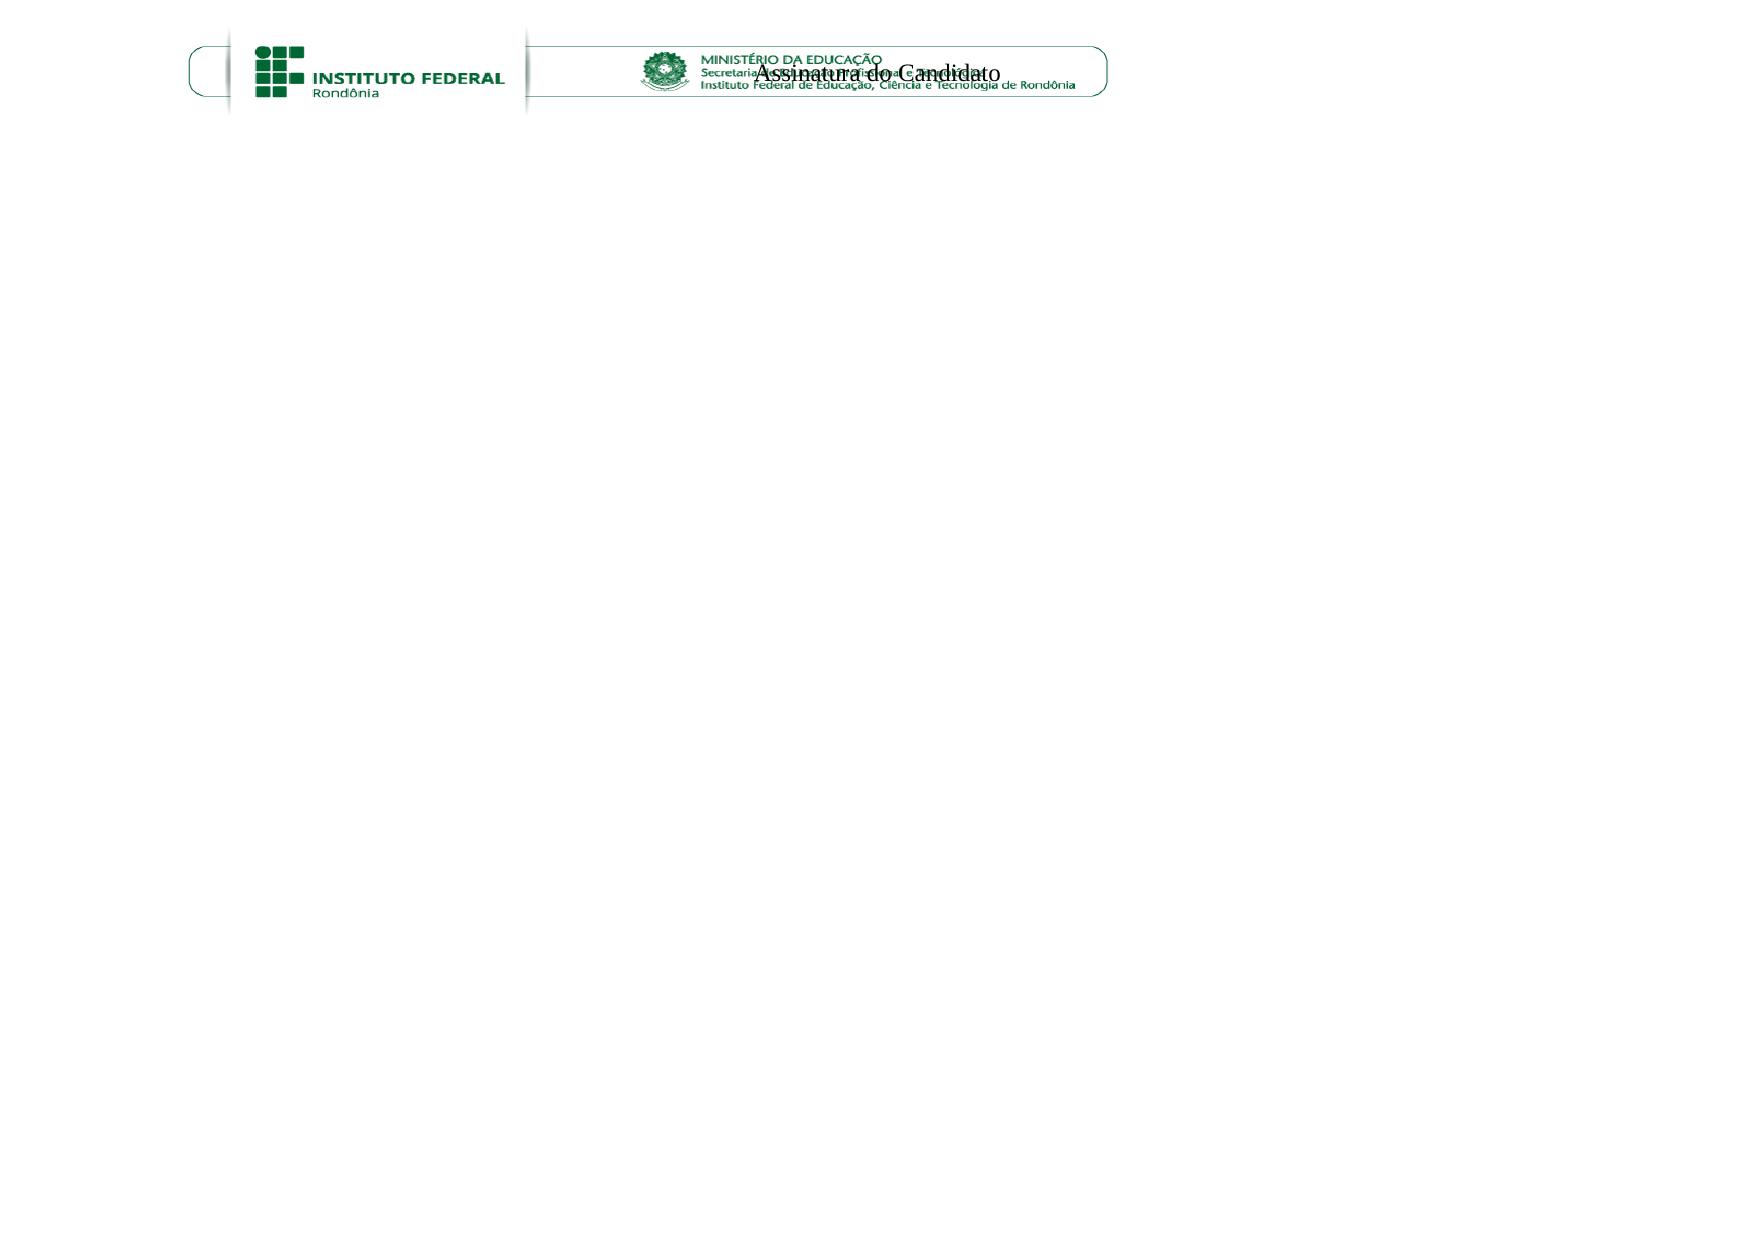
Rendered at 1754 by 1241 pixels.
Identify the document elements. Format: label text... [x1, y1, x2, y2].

picture [187, 87, 1109, 115]
picture [187, 28, 1109, 58]
text Assinatura do Candidato [50, 58, 1704, 87]
